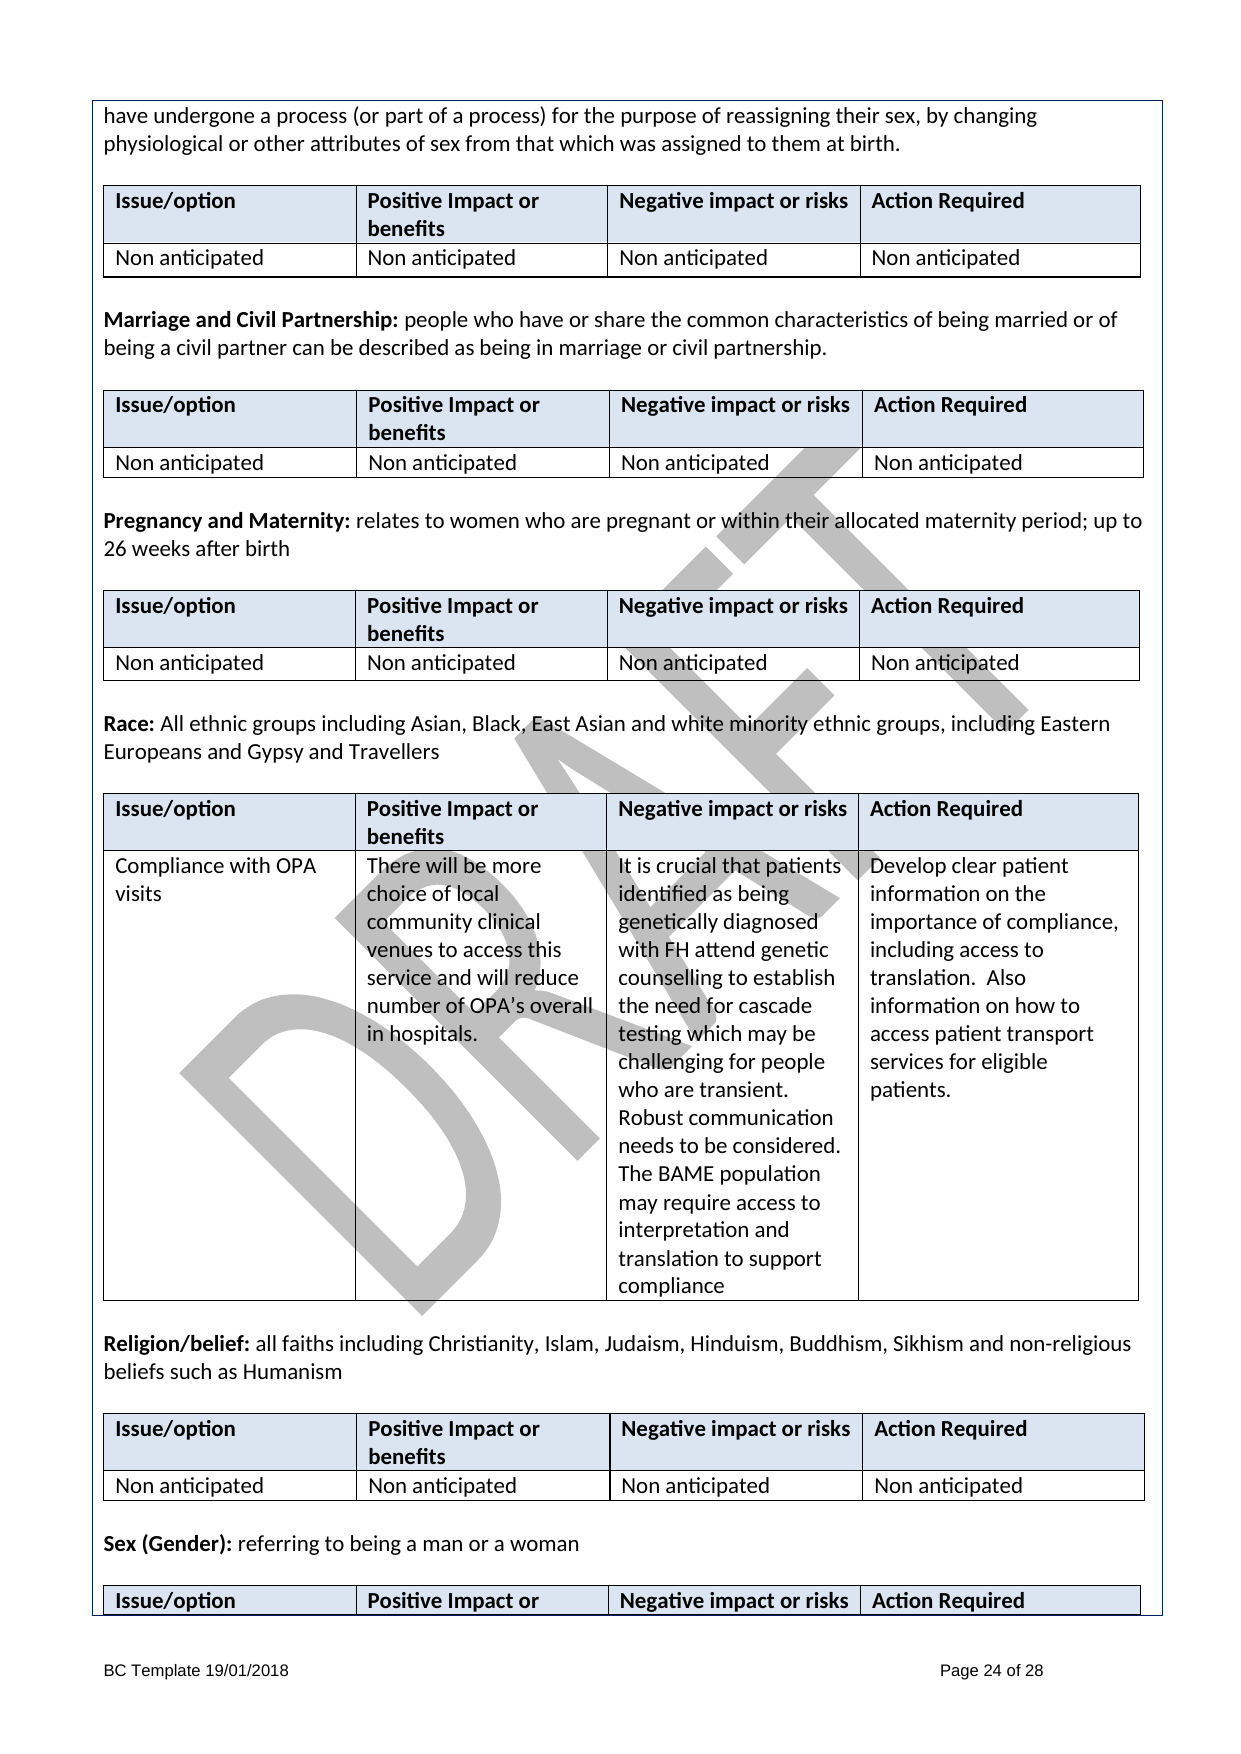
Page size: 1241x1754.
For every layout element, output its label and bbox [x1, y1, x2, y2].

table_cell [93, 101, 1162, 1615]
